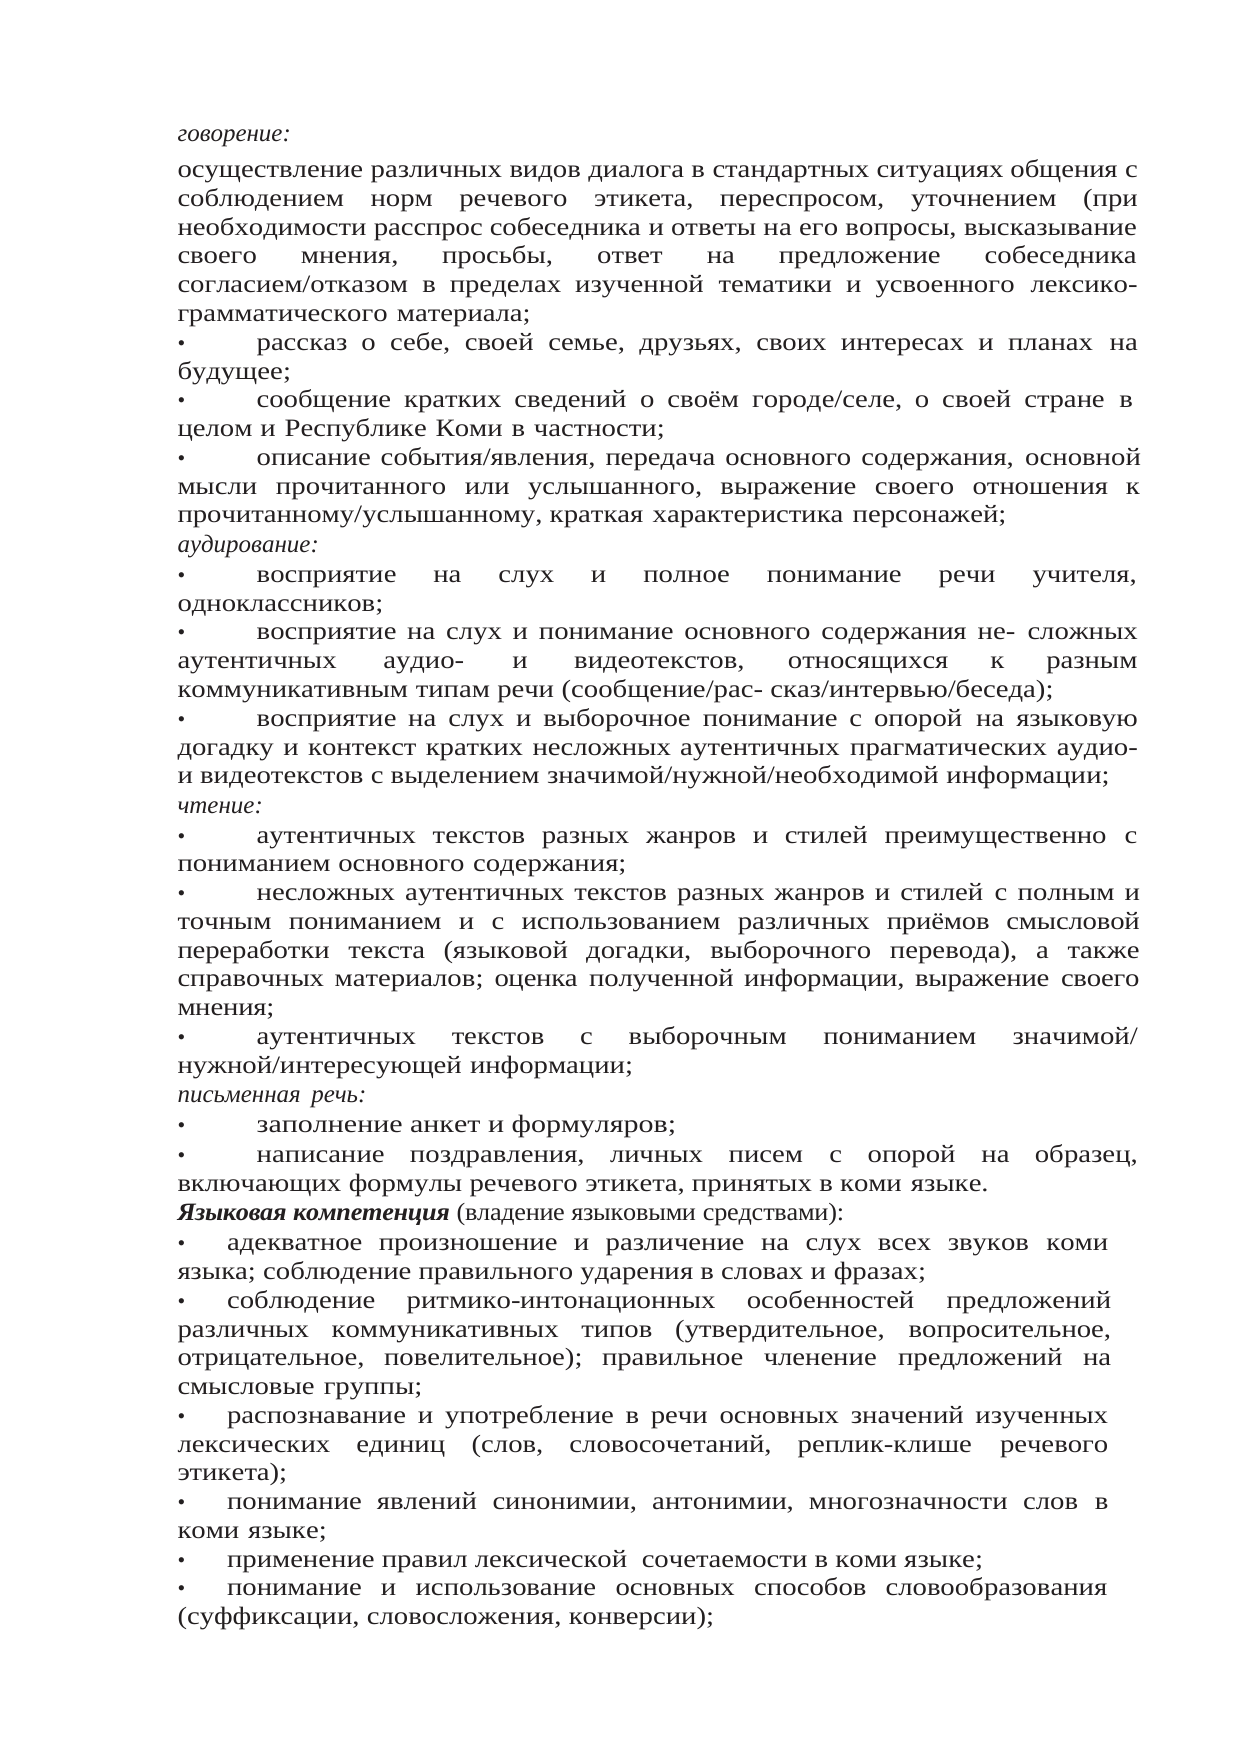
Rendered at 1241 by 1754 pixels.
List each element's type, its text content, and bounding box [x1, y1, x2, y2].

text Языковая компетенция (владение языковыми средствами): [177, 1197, 1152, 1226]
list написание поздравления, личных писем с опорой на образец, включающих формулы речевого этикета, принятых в коми языке. [177, 1139, 1138, 1197]
list восприятие на слух и понимание основного содержания не- сложных аутентичных аудио- и видеотекстов, относящихся к разным коммуникативным типам речи (сообщение/рас- сказ/интервью/беседа); [177, 616, 1138, 703]
list восприятие на слух и полное понимание речи учителя, одноклассников; [177, 559, 1138, 616]
list заполнение анкет и формуляров; [177, 1109, 1152, 1138]
list понимание явлений синонимии, антонимии, многозначности слов в коми языке; [177, 1486, 1108, 1544]
text осуществление различных видов диалога в стандартных ситуациях общения с соблюдением норм речевого этикета, переспросом, уточнением (при необходимости расспрос собеседника и ответы на его вопросы, высказывание своего мнения, просьбы, ответ на предложение собеседника согласием/отказом в пределах изученной тематики и усвоенного лексико-грамматического материала; [177, 154, 1138, 327]
list аутентичных текстов с выборочным пониманием значимой/ нужной/интересующей информации; [177, 1021, 1138, 1079]
list понимание и использование основных способов словообразования (суффиксации, словосложения, конверсии); [177, 1572, 1108, 1630]
list описание события/явления, передача основного содержания, основной мысли прочитанного или услышанного, выражение своего отношения к прочитанному/услышанному, краткая характеристика персонажей; [177, 442, 1141, 528]
list рассказ о себе, своей семье, друзьях, своих интересах и планах на будущее; [177, 327, 1138, 384]
text чтение: [177, 790, 1152, 818]
list применение правил лексической сочетаемости в коми языке; [177, 1544, 1108, 1572]
list сообщение кратких сведений о своём городе/селе, о своей стране в целом и Республике Коми в частности; [177, 384, 1133, 442]
text письменная речь: [177, 1079, 1152, 1108]
text говорение: [177, 118, 1152, 147]
list аутентичных текстов разных жанров и стилей преимущественно с пониманием основного содержания; [177, 820, 1138, 877]
list распознавание и употребление в речи основных значений изученных лексических единиц (слов, словосочетаний, реплик-клише речевого этикета); [177, 1400, 1108, 1486]
list соблюдение ритмико-интонационных особенностей предложений различных коммуникативных типов (утвердительное, вопросительное, отрицательное, повелительное); правильное членение предложений на смысловые группы; [177, 1285, 1111, 1400]
list восприятие на слух и выборочное понимание с опорой на языковую догадку и контекст кратких несложных аутентичных прагматических аудио- и видеотекстов с выделением значимой/нужной/необходимой информации; [177, 703, 1138, 789]
text аудирование: [177, 529, 1152, 558]
list адекватное произношение и различение на слух всех звуков коми языка; соблюдение правильного ударения в словах и фразах; [177, 1227, 1108, 1285]
list несложных аутентичных текстов разных жанров и стилей с полным и точным пониманием и с использованием различных приёмов смысловой переработки текста (языковой догадки, выборочного перевода), а также справочных материалов; оценка полученной информации, выражение своего мнения; [177, 877, 1140, 1021]
